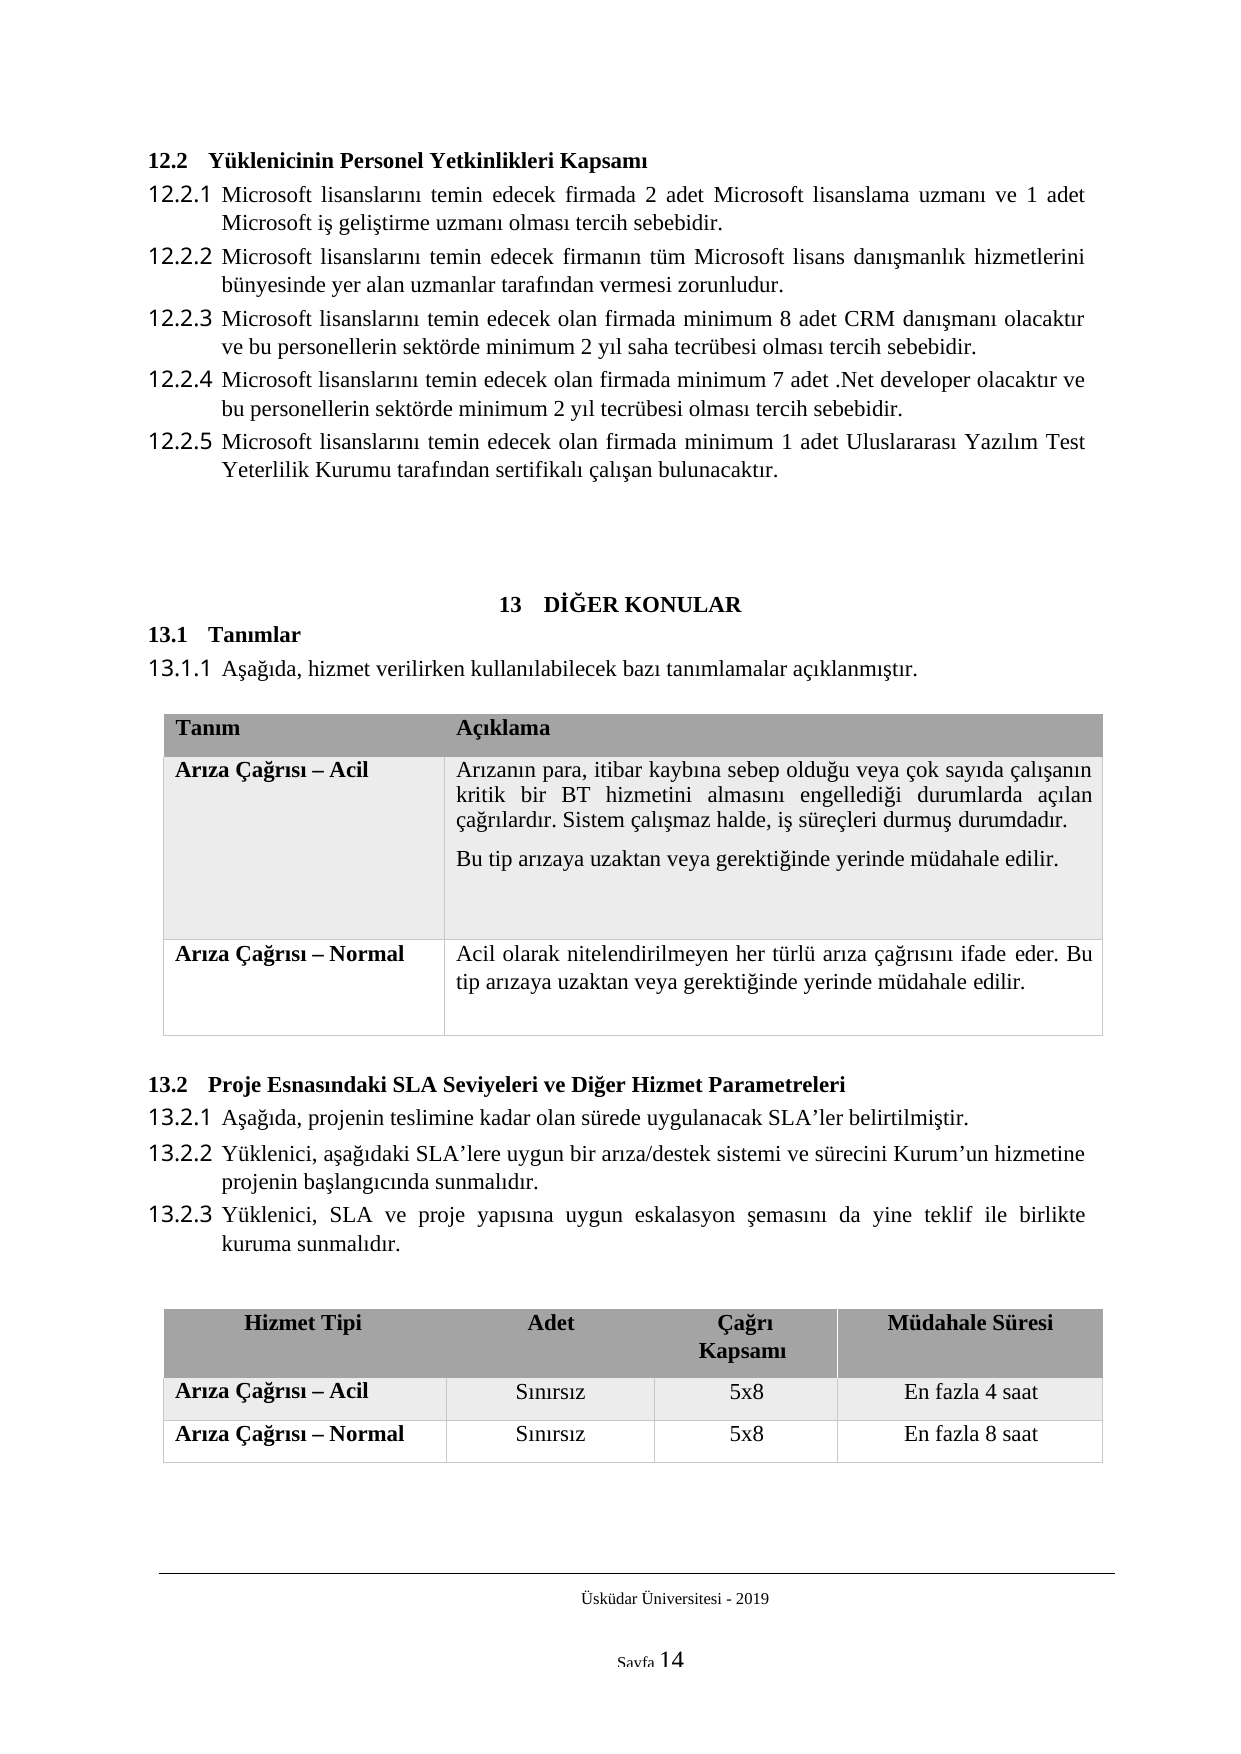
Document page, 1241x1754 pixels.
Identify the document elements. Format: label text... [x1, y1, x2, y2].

table_cell Arıza Çağrısı – Normal [164, 1421, 446, 1462]
table_header Çağrı Kapsamı [654, 1309, 837, 1378]
subtitle Tanımlar [148, 622, 1093, 648]
subtitle Aşağıda, hizmet verilirken kullanılabilecek bazı tanımlamalar açıklanmıştır. [148, 652, 1087, 683]
subtitle Proje Esnasındaki SLA Seviyeleri ve Diğer Hizmet Parametreleri [148, 1071, 1093, 1097]
table_header Adet [446, 1309, 654, 1378]
table_cell Arıza Çağrısı – Normal [164, 940, 444, 1035]
table_cell Sınırsız [447, 1421, 654, 1462]
table_cell 5x8 [655, 1421, 837, 1462]
subtitle Aşağıda, projenin teslimine kadar olan sürede uygulanacak SLA’ler belirtilmiştir. [148, 1101, 1087, 1132]
table_header Açıklama [444, 714, 1103, 757]
table_cell Arızanın para, itibar kaybına sebep olduğu veya çok sayıda çalışanın kritik bir BT hizmetini almasını engellediği durumlarda açılan çağrılardır. Sistem çalışmaz halde, iş süreçleri durmuş durumdadır. Bu tip arızaya uzaktan veya gerektiğinde yerinde müdahale edilir. [445, 757, 1102, 939]
table_cell En fazla 4 saat [838, 1378, 1102, 1420]
table_cell Acil olarak nitelendirilmeyen her türlü arıza çağrısını ifade eder. Bu tip arızaya uzaktan veya gerektiğinde yerinde müdahale edilir. [445, 940, 1102, 1035]
table_cell Arıza Çağrısı – Acil [164, 757, 444, 939]
subtitle Microsoft lisanslarını temin edecek olan firmada minimum 7 adet .Net developer olacaktır ve bu personellerin sektörde minimum 2 yıl tecrübesi olması tercih sebebidir. [148, 363, 1087, 421]
table_cell Arıza Çağrısı – Acil [164, 1378, 446, 1420]
table_cell En fazla 8 saat [838, 1421, 1102, 1462]
subtitle Microsoft lisanslarını temin edecek firmanın tüm Microsoft lisans danışmanlık hizmetlerini bünyesinde yer alan uzmanlar tarafından vermesi zorunludur. [148, 240, 1087, 297]
table_header Hizmet Tipi [164, 1309, 446, 1378]
table_cell 5x8 [655, 1378, 837, 1420]
table_header Tanım [164, 714, 444, 757]
subtitle Microsoft lisanslarını temin edecek olan firmada minimum 1 adet Uluslararası Yazılım Test Yeterlilik Kurumu tarafından sertifikalı çalışan bulunacaktır. [148, 425, 1087, 483]
subtitle Yüklenici, aşağıdaki SLA’lere uygun bir arıza/destek sistemi ve sürecini Kurum’un hizmetine projenin başlangıcında sunmalıdır. [148, 1137, 1087, 1194]
subtitle Yüklenicinin Personel Yetkinlikleri Kapsamı [148, 148, 1093, 174]
table_cell Sınırsız [447, 1378, 654, 1420]
subtitle Yüklenici, SLA ve proje yapısına uygun eskalasyon şemasını da yine teklif ile birlikte kuruma sunmalıdır. [148, 1198, 1087, 1256]
subtitle Microsoft lisanslarını temin edecek firmada 2 adet Microsoft lisanslama uzmanı ve 1 adet Microsoft iş geliştirme uzmanı olması tercih sebebidir. [148, 178, 1087, 236]
subtitle DİĞER KONULAR [148, 591, 1093, 617]
table_header Müdahale Süresi [838, 1309, 1103, 1378]
subtitle Microsoft lisanslarını temin edecek olan firmada minimum 8 adet CRM danışmanı olacaktır ve bu personellerin sektörde minimum 2 yıl saha tecrübesi olması tercih sebebidir. [148, 302, 1087, 359]
